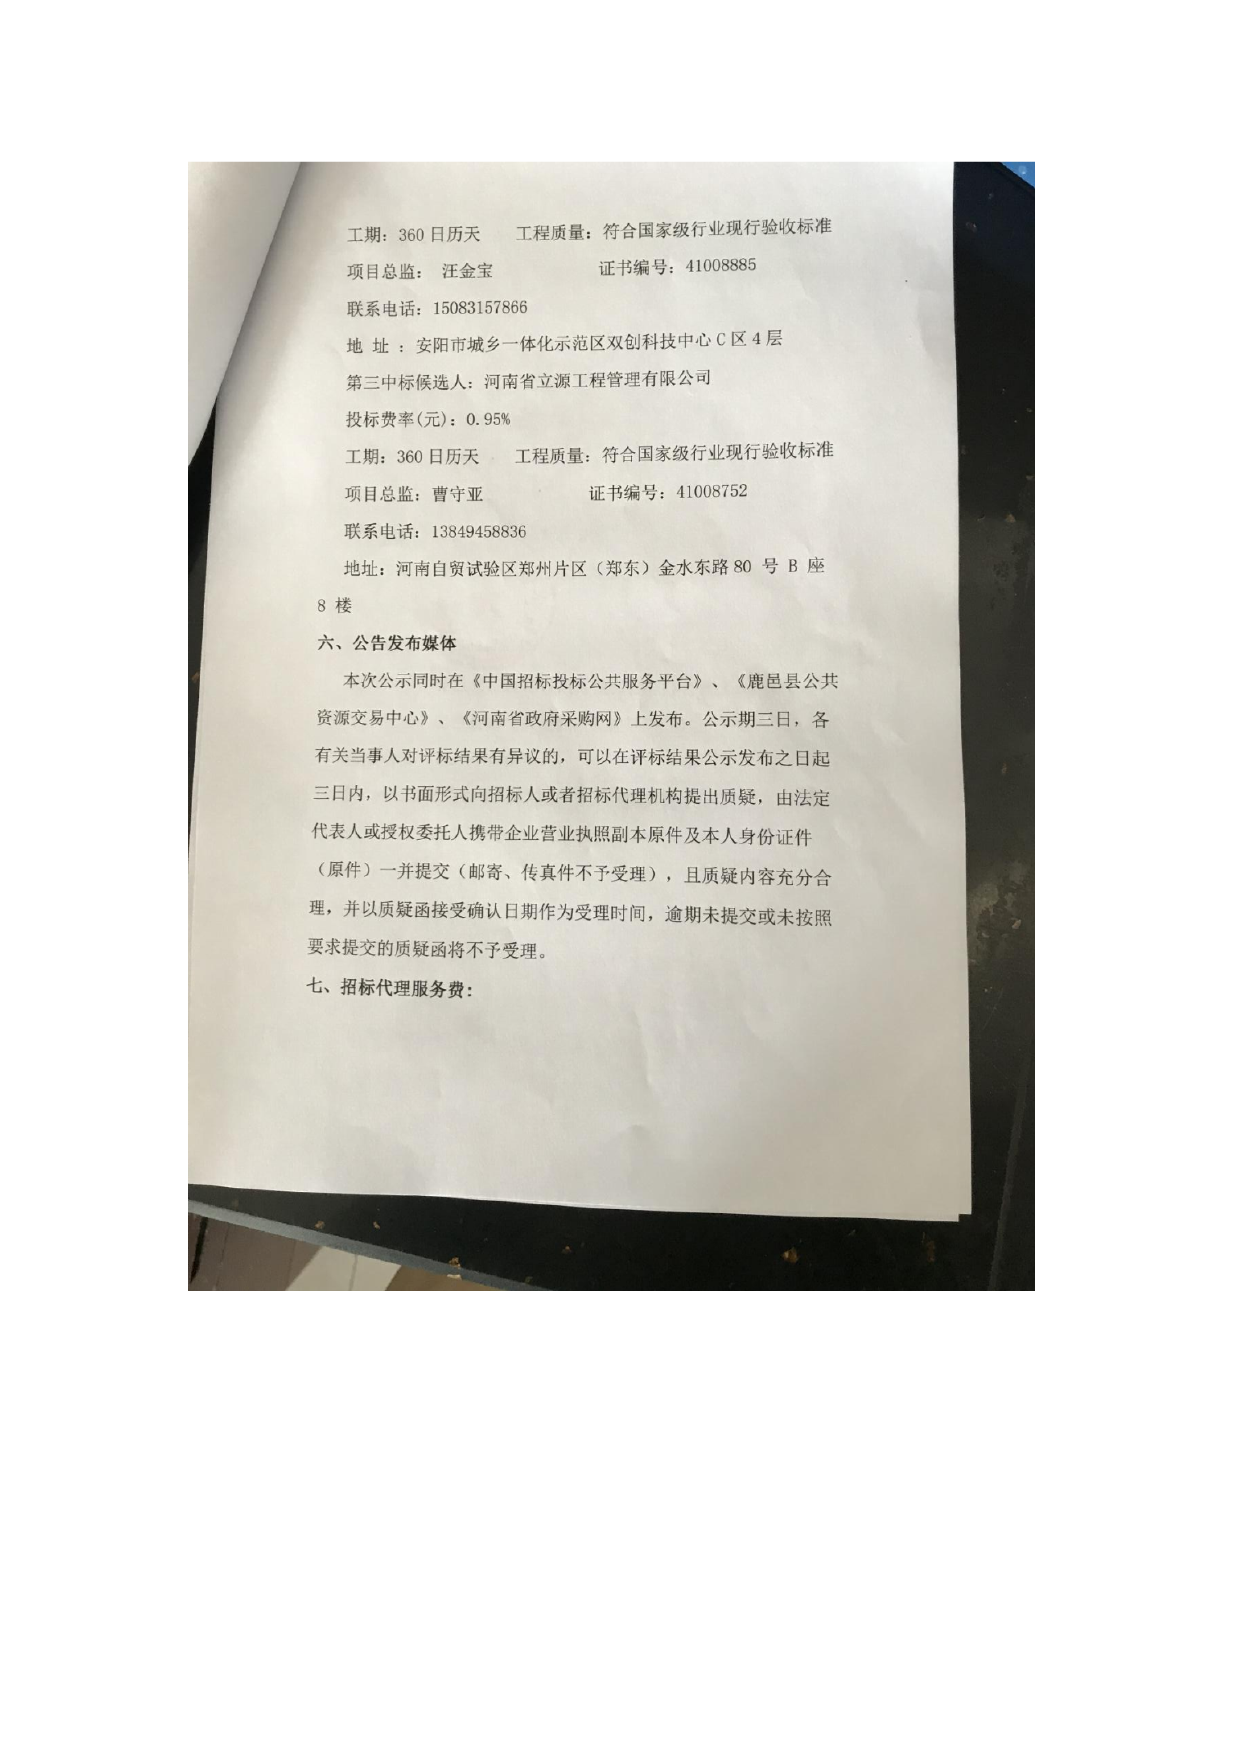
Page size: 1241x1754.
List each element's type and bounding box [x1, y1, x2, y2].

picture [188, 163, 1035, 1290]
